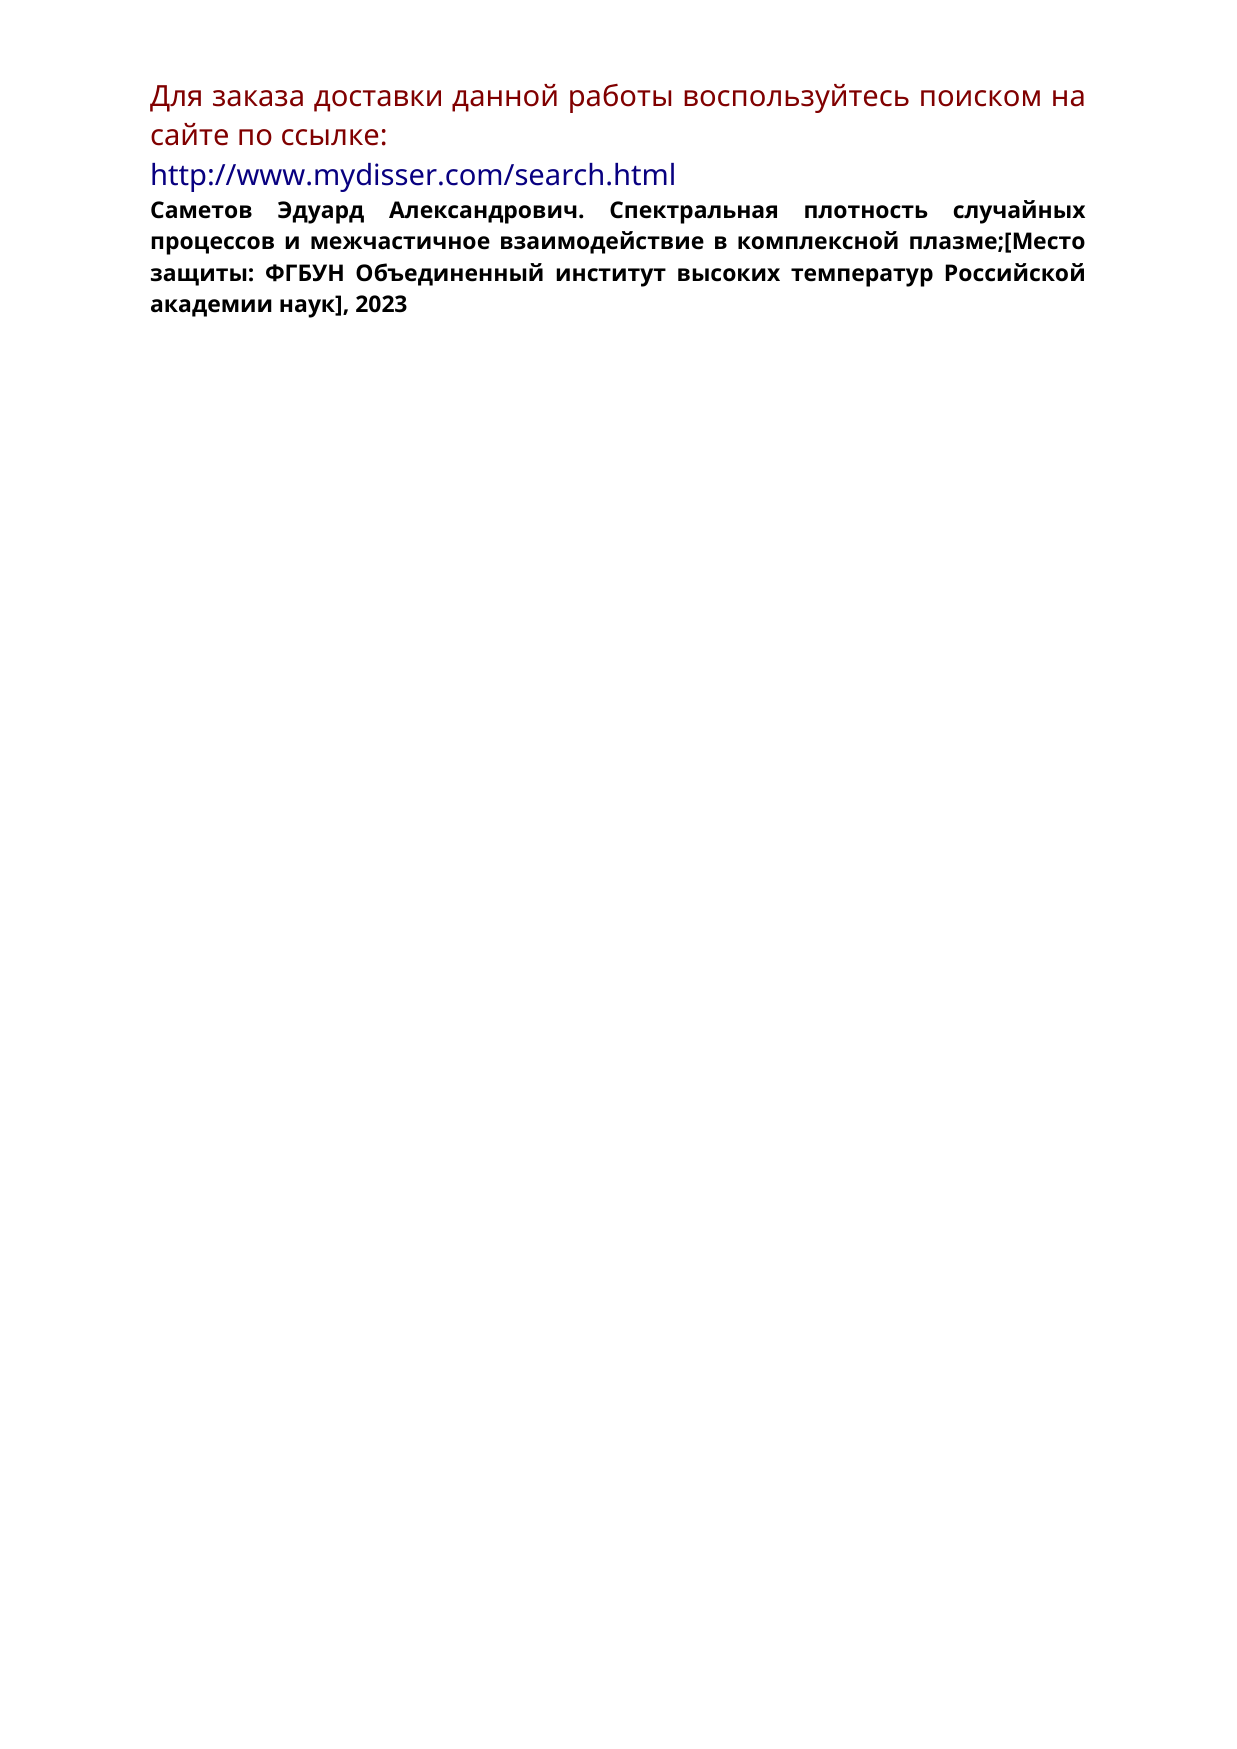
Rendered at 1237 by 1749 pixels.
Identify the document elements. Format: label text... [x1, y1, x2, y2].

text Саметов Эдуард Александрович. Спектральная плотность случайных процессов и межчастичное взаимодействие в комплексной плазме;[Место защиты: ФГБУН Объединенный институт высоких температур Российской академии наук], 2023 [150, 194, 1086, 319]
